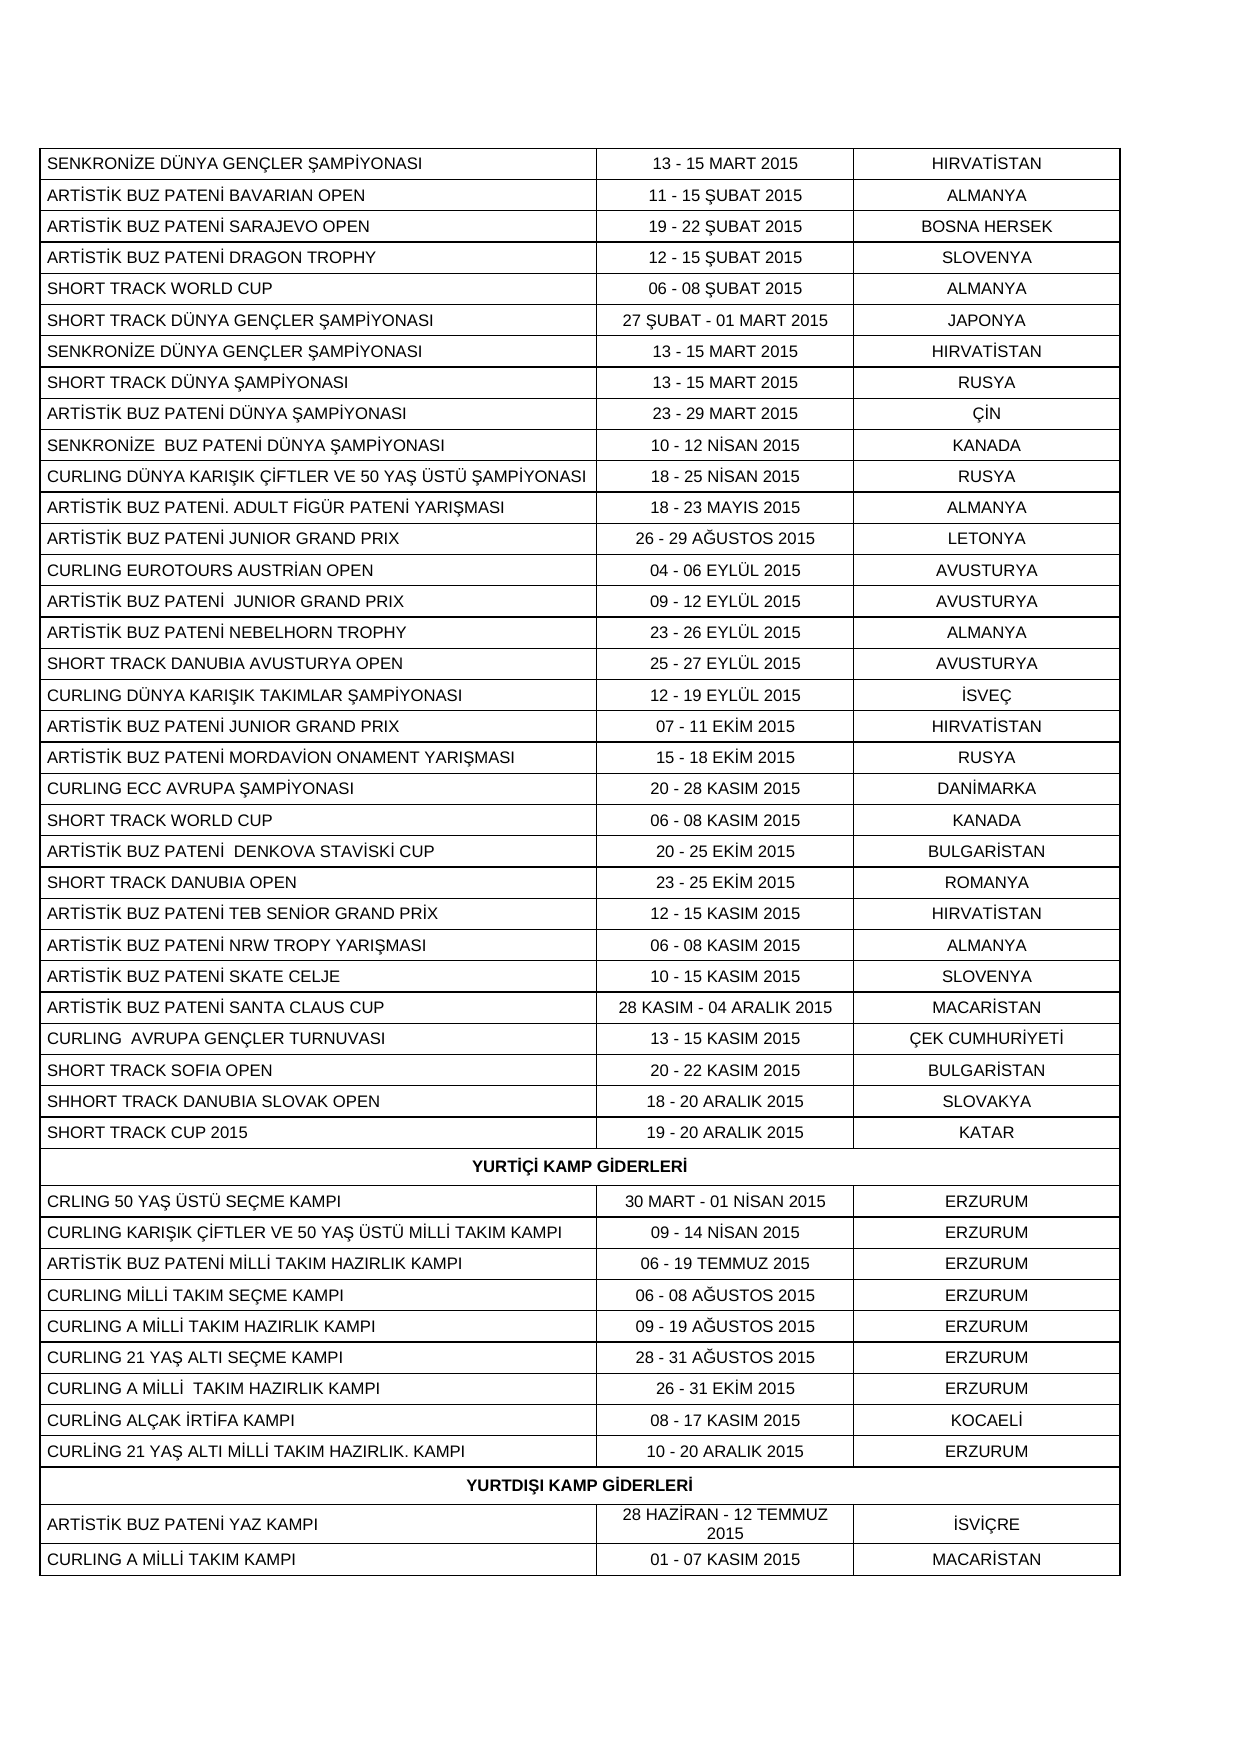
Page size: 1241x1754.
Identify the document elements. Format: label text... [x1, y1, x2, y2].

table_cell SHORT TRACK WORLD CUP [41, 805, 596, 835]
table_cell HIRVATİSTAN [854, 149, 1119, 179]
table_cell ERZURUM [854, 1374, 1119, 1404]
table_cell ARTİSTİK BUZ PATENİ NEBELHORN TROPHY [41, 618, 596, 648]
table_cell SHORT TRACK DÜNYA GENÇLER ŞAMPİYONASI [41, 305, 596, 335]
table_cell 18 - 23 MAYIS 2015 [597, 493, 853, 523]
table_cell AVUSTURYA [854, 649, 1119, 679]
table_cell 07 - 11 EKİM 2015 [597, 711, 853, 741]
table_cell AVUSTURYA [854, 555, 1119, 585]
table_cell SENKRONİZE BUZ PATENİ DÜNYA ŞAMPİYONASI [41, 430, 596, 460]
table_cell CURLING DÜNYA KARIŞIK TAKIMLAR ŞAMPİYONASI [41, 680, 596, 710]
table_cell ARTİSTİK BUZ PATENİ JUNIOR GRAND PRIX [41, 586, 596, 616]
table_cell 26 - 31 EKİM 2015 [597, 1374, 853, 1404]
table_cell MACARİSTAN [854, 1544, 1119, 1574]
table_cell ERZURUM [854, 1343, 1119, 1373]
table_cell HIRVATİSTAN [854, 711, 1119, 741]
table_cell ARTİSTİK BUZ PATENİ SKATE CELJE [41, 961, 596, 991]
table_cell 23 - 26 EYLÜL 2015 [597, 618, 853, 648]
table_cell 30 MART - 01 NİSAN 2015 [597, 1186, 853, 1216]
table_cell CURLING EUROTOURS AUSTRİAN OPEN [41, 555, 596, 585]
table_cell 01 - 07 KASIM 2015 [597, 1544, 853, 1574]
table_cell KANADA [854, 805, 1119, 835]
table_cell ALMANYA [854, 618, 1119, 648]
table_cell 06 - 08 KASIM 2015 [597, 930, 853, 960]
table_cell 12 - 15 KASIM 2015 [597, 899, 853, 929]
table_cell 18 - 25 NİSAN 2015 [597, 461, 853, 491]
table_cell 09 - 12 EYLÜL 2015 [597, 586, 853, 616]
table_cell ERZURUM [854, 1218, 1119, 1248]
table_cell 13 - 15 KASIM 2015 [597, 1024, 853, 1054]
table_cell ARTİSTİK BUZ PATENİ SANTA CLAUS CUP [41, 993, 596, 1023]
table_cell 09 - 14 NİSAN 2015 [597, 1218, 853, 1248]
table_cell 27 ŞUBAT - 01 MART 2015 [597, 305, 853, 335]
table_cell SENKRONİZE DÜNYA GENÇLER ŞAMPİYONASI [41, 149, 596, 179]
table_cell 23 - 29 MART 2015 [597, 399, 853, 429]
table_cell 06 - 08 KASIM 2015 [597, 805, 853, 835]
table_cell SHHORT TRACK DANUBIA SLOVAK OPEN [41, 1086, 596, 1116]
table_cell BULGARİSTAN [854, 1055, 1119, 1085]
table_cell ARTİSTİK BUZ PATENİ NRW TROPY YARIŞMASI [41, 930, 596, 960]
table_cell ERZURUM [854, 1249, 1119, 1279]
table_cell 10 - 20 ARALIK 2015 [597, 1436, 853, 1466]
table_cell İSVEÇ [854, 680, 1119, 710]
table_cell 26 - 29 AĞUSTOS 2015 [597, 524, 853, 554]
table_cell 20 - 25 EKİM 2015 [597, 836, 853, 866]
table_cell KANADA [854, 430, 1119, 460]
table_cell 06 - 19 TEMMUZ 2015 [597, 1249, 853, 1279]
table_cell LETONYA [854, 524, 1119, 554]
table_cell 28 HAZİRAN - 12 TEMMUZ 2015 [597, 1505, 853, 1543]
table_cell SLOVENYA [854, 243, 1119, 273]
table_cell HIRVATİSTAN [854, 899, 1119, 929]
table_cell 10 - 15 KASIM 2015 [597, 961, 853, 991]
table_cell RUSYA [854, 461, 1119, 491]
table_cell 13 - 15 MART 2015 [597, 336, 853, 366]
table_cell 12 - 15 ŞUBAT 2015 [597, 243, 853, 273]
table_cell YURTİÇİ KAMP GİDERLERİ [41, 1149, 1119, 1185]
table_cell 19 - 20 ARALIK 2015 [597, 1118, 853, 1148]
table_cell CURLING MİLLİ TAKIM SEÇME KAMPI [41, 1280, 596, 1310]
table_cell ARTİSTİK BUZ PATENİ MORDAVİON ONAMENT YARIŞMASI [41, 743, 596, 773]
table_cell CURLING DÜNYA KARIŞIK ÇİFTLER VE 50 YAŞ ÜSTÜ ŞAMPİYONASI [41, 461, 596, 491]
table_cell 19 - 22 ŞUBAT 2015 [597, 211, 853, 241]
table_cell İSVİÇRE [854, 1505, 1119, 1543]
table_cell SHORT TRACK DANUBIA AVUSTURYA OPEN [41, 649, 596, 679]
table_cell 10 - 12 NİSAN 2015 [597, 430, 853, 460]
table_cell KATAR [854, 1118, 1119, 1148]
table_cell CURLING KARIŞIK ÇİFTLER VE 50 YAŞ ÜSTÜ MİLLİ TAKIM KAMPI [41, 1218, 596, 1248]
table_cell SHORT TRACK WORLD CUP [41, 274, 596, 304]
table_cell ALMANYA [854, 493, 1119, 523]
table_cell 12 - 19 EYLÜL 2015 [597, 680, 853, 710]
table_cell CURLING A MİLLİ TAKIM KAMPI [41, 1544, 596, 1574]
table_cell 06 - 08 AĞUSTOS 2015 [597, 1280, 853, 1310]
table_cell 28 - 31 AĞUSTOS 2015 [597, 1343, 853, 1373]
table_cell 23 - 25 EKİM 2015 [597, 868, 853, 898]
table_cell YURTDIŞI KAMP GİDERLERİ [41, 1468, 1119, 1504]
table_cell ERZURUM [854, 1280, 1119, 1310]
table_cell 13 - 15 MART 2015 [597, 149, 853, 179]
table_cell RUSYA [854, 743, 1119, 773]
table_cell ÇİN [854, 399, 1119, 429]
table_cell 15 - 18 EKİM 2015 [597, 743, 853, 773]
table_cell ARTİSTİK BUZ PATENİ TEB SENİOR GRAND PRİX [41, 899, 596, 929]
table_cell 20 - 22 KASIM 2015 [597, 1055, 853, 1085]
table_cell CURLİNG ALÇAK İRTİFA KAMPI [41, 1405, 596, 1435]
table_cell ERZURUM [854, 1186, 1119, 1216]
table_cell ROMANYA [854, 868, 1119, 898]
table_cell CRLING 50 YAŞ ÜSTÜ SEÇME KAMPI [41, 1186, 596, 1216]
table_cell ARTİSTİK BUZ PATENİ JUNIOR GRAND PRIX [41, 524, 596, 554]
table_cell CURLİNG 21 YAŞ ALTI MİLLİ TAKIM HAZIRLIK. KAMPI [41, 1436, 596, 1466]
table_cell 28 KASIM - 04 ARALIK 2015 [597, 993, 853, 1023]
table_cell BULGARİSTAN [854, 836, 1119, 866]
table_cell 20 - 28 KASIM 2015 [597, 774, 853, 804]
table_cell ARTİSTİK BUZ PATENİ DENKOVA STAVİSKİ CUP [41, 836, 596, 866]
table_cell MACARİSTAN [854, 993, 1119, 1023]
table_cell ARTİSTİK BUZ PATENİ MİLLİ TAKIM HAZIRLIK KAMPI [41, 1249, 596, 1279]
table_cell 06 - 08 ŞUBAT 2015 [597, 274, 853, 304]
table_cell CURLING A MİLLİ TAKIM HAZIRLIK KAMPI [41, 1374, 596, 1404]
table_cell ARTİSTİK BUZ PATENİ. ADULT FİGÜR PATENİ YARIŞMASI [41, 493, 596, 523]
table_cell 11 - 15 ŞUBAT 2015 [597, 180, 853, 210]
table_cell SHORT TRACK SOFIA OPEN [41, 1055, 596, 1085]
table_cell 13 - 15 MART 2015 [597, 368, 853, 398]
table_cell ERZURUM [854, 1311, 1119, 1341]
table_cell SENKRONİZE DÜNYA GENÇLER ŞAMPİYONASI [41, 336, 596, 366]
table_cell ARTİSTİK BUZ PATENİ SARAJEVO OPEN [41, 211, 596, 241]
table_cell CURLING AVRUPA GENÇLER TURNUVASI [41, 1024, 596, 1054]
table_cell ERZURUM [854, 1436, 1119, 1466]
table_cell CURLING A MİLLİ TAKIM HAZIRLIK KAMPI [41, 1311, 596, 1341]
table_cell 25 - 27 EYLÜL 2015 [597, 649, 853, 679]
table_cell ALMANYA [854, 930, 1119, 960]
table_cell ALMANYA [854, 274, 1119, 304]
table_cell 08 - 17 KASIM 2015 [597, 1405, 853, 1435]
table_cell SHORT TRACK DANUBIA OPEN [41, 868, 596, 898]
table_cell ARTİSTİK BUZ PATENİ BAVARIAN OPEN [41, 180, 596, 210]
table_cell HIRVATİSTAN [854, 336, 1119, 366]
table_cell JAPONYA [854, 305, 1119, 335]
table_cell CURLING ECC AVRUPA ŞAMPİYONASI [41, 774, 596, 804]
table_cell SLOVAKYA [854, 1086, 1119, 1116]
table_cell SLOVENYA [854, 961, 1119, 991]
table_cell 09 - 19 AĞUSTOS 2015 [597, 1311, 853, 1341]
table_cell ARTİSTİK BUZ PATENİ DÜNYA ŞAMPİYONASI [41, 399, 596, 429]
table_cell CURLING 21 YAŞ ALTI SEÇME KAMPI [41, 1343, 596, 1373]
table_cell ARTİSTİK BUZ PATENİ DRAGON TROPHY [41, 243, 596, 273]
table_cell ÇEK CUMHURİYETİ [854, 1024, 1119, 1054]
table_cell SHORT TRACK DÜNYA ŞAMPİYONASI [41, 368, 596, 398]
table_cell BOSNA HERSEK [854, 211, 1119, 241]
table_cell ALMANYA [854, 180, 1119, 210]
table_cell AVUSTURYA [854, 586, 1119, 616]
table_cell DANİMARKA [854, 774, 1119, 804]
table_cell ARTİSTİK BUZ PATENİ YAZ KAMPI [41, 1505, 596, 1543]
table_cell SHORT TRACK CUP 2015 [41, 1118, 596, 1148]
table_cell 04 - 06 EYLÜL 2015 [597, 555, 853, 585]
table_cell 18 - 20 ARALIK 2015 [597, 1086, 853, 1116]
table_cell ARTİSTİK BUZ PATENİ JUNIOR GRAND PRIX [41, 711, 596, 741]
table_cell KOCAELİ [854, 1405, 1119, 1435]
table_cell RUSYA [854, 368, 1119, 398]
